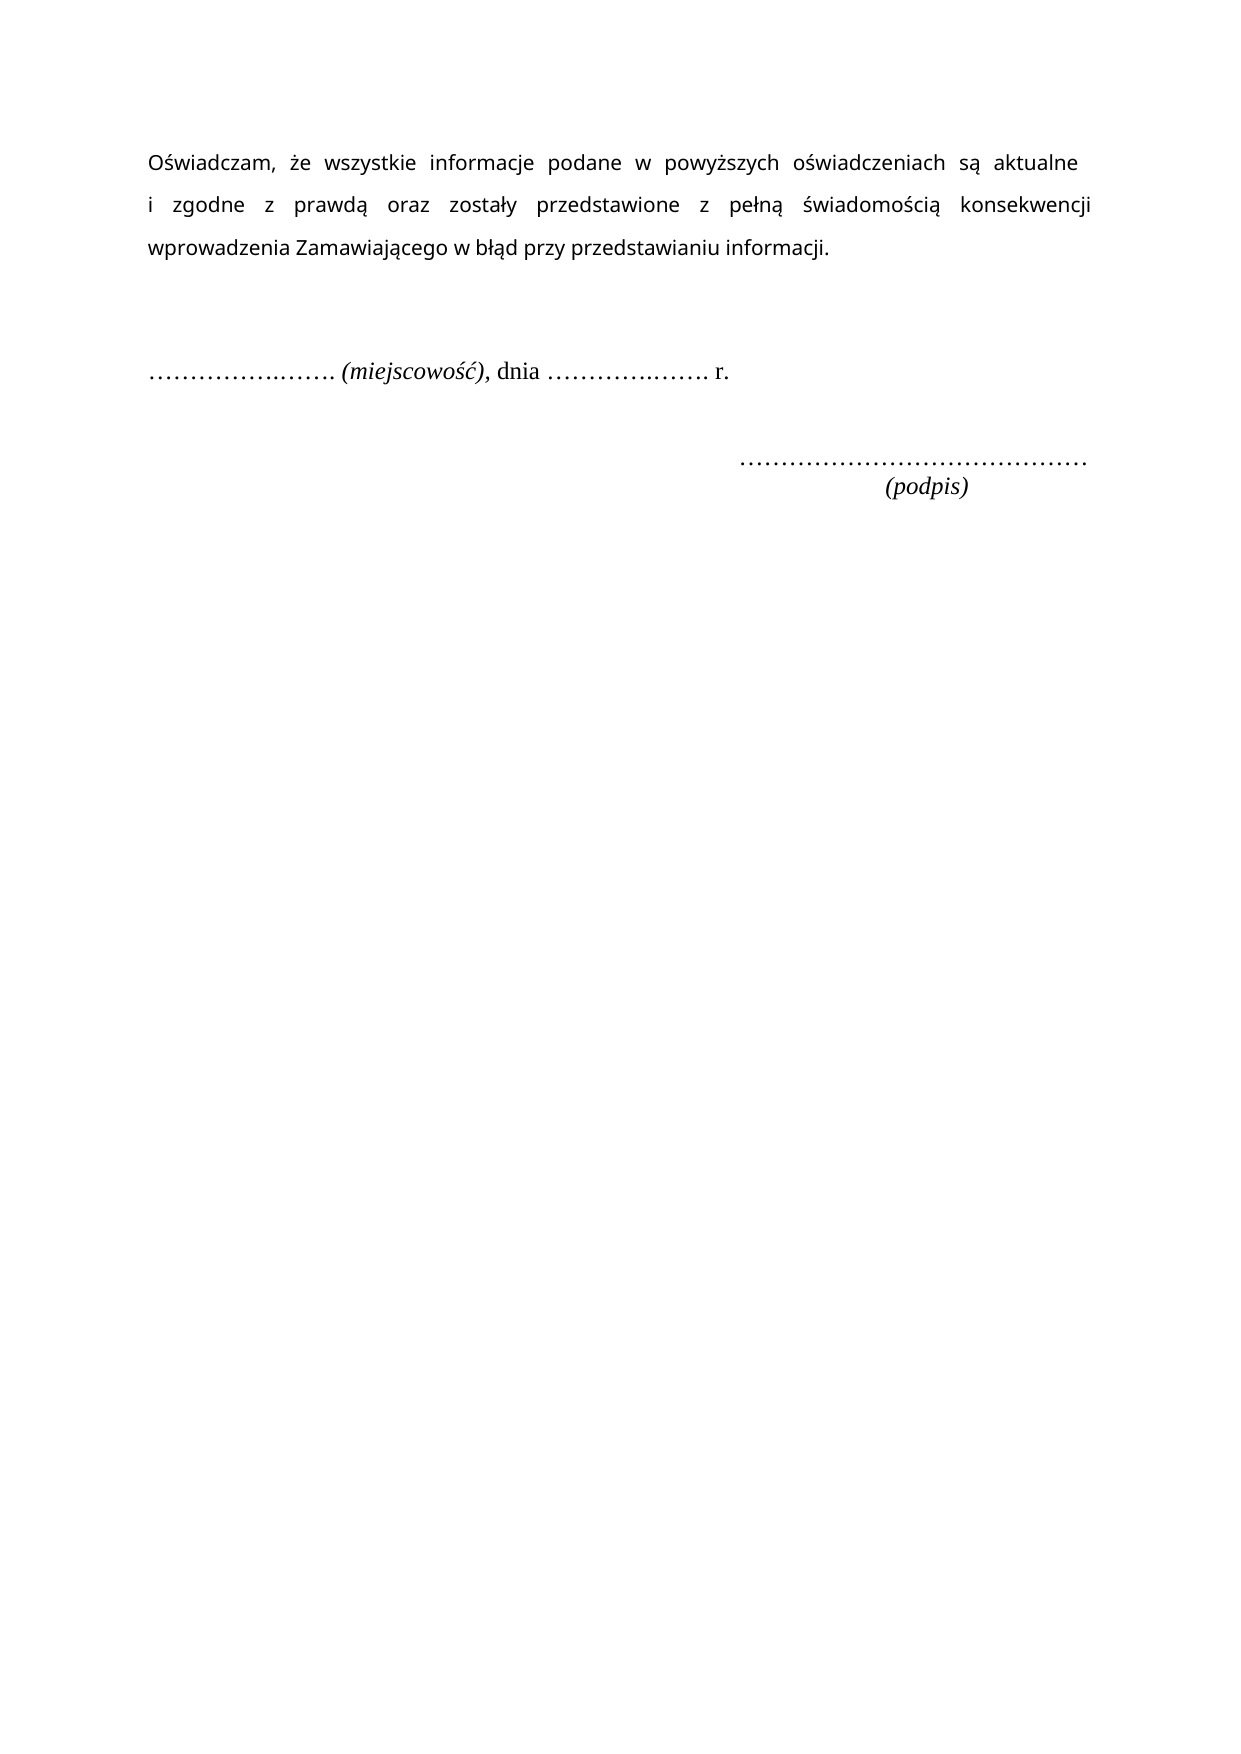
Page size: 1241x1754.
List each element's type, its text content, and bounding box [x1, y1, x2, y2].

text …………………………………… [738, 442, 1093, 471]
text Oświadczam, że wszystkie informacje podane w powyższych oświadczeniach są aktualne i zgodne z prawdą oraz zostały przedstawione z pełną świadomością konsekwencji wprowadzenia Zamawiającego w błąd przy przedstawianiu informacji. [148, 148, 1093, 261]
text (podpis) [738, 471, 1093, 500]
text …………….……. (miejscowość), dnia ………….……. r. [148, 356, 1093, 385]
